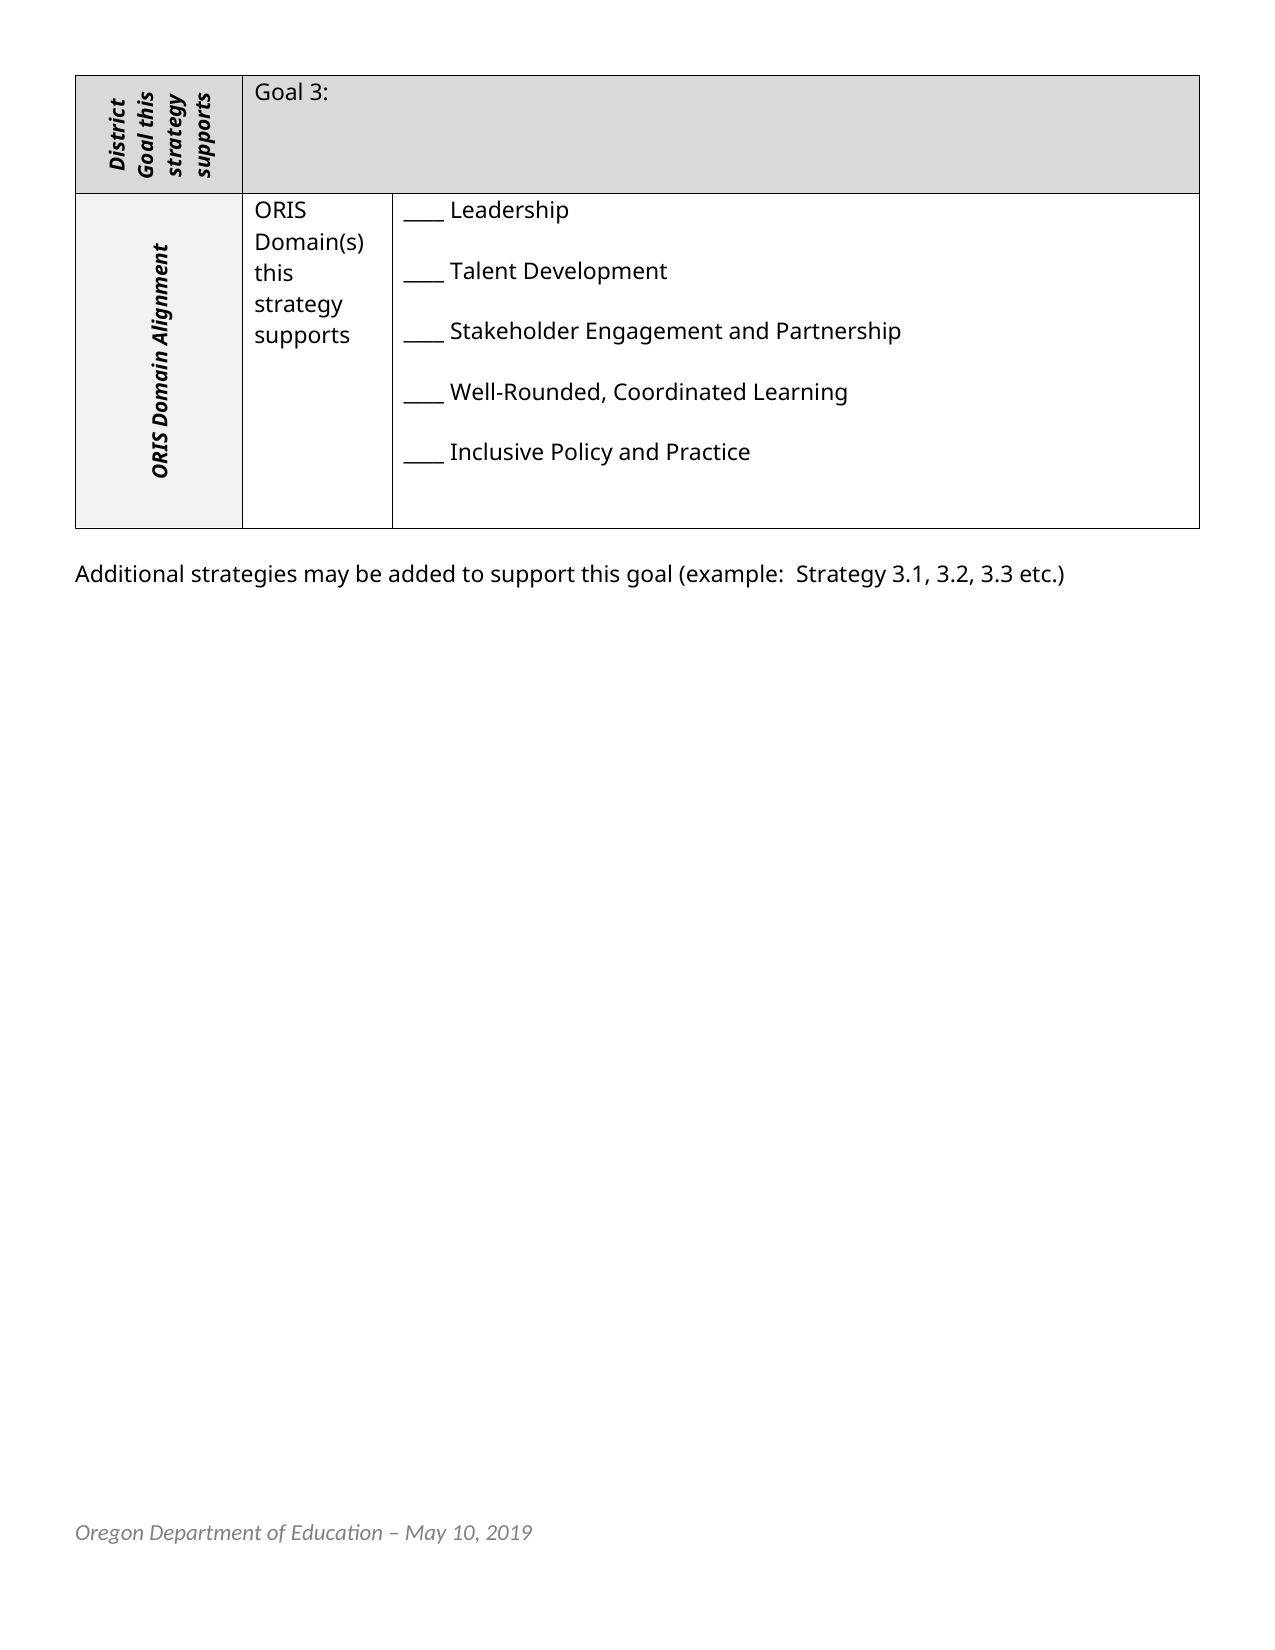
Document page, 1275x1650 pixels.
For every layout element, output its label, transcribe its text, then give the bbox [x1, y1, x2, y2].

text Additional strategies may be added to support this goal (example: Strategy 3.1, 3.2, 3.3 etc.) [75, 558, 1200, 589]
table_cell ORIS Domain(s) this strategy supports [243, 194, 392, 527]
table_header District Goal this strategy supports [76, 76, 242, 193]
table_cell ORIS Domain Alignment [76, 194, 242, 527]
table_header Goal 3: [243, 76, 1199, 193]
table_cell ____ Leadership ____ Talent Development ____ Stakeholder Engagement and Partnership ____ Well-Rounded, Coordinated Learning ____ Inclusive Policy and Practice [393, 194, 1199, 527]
